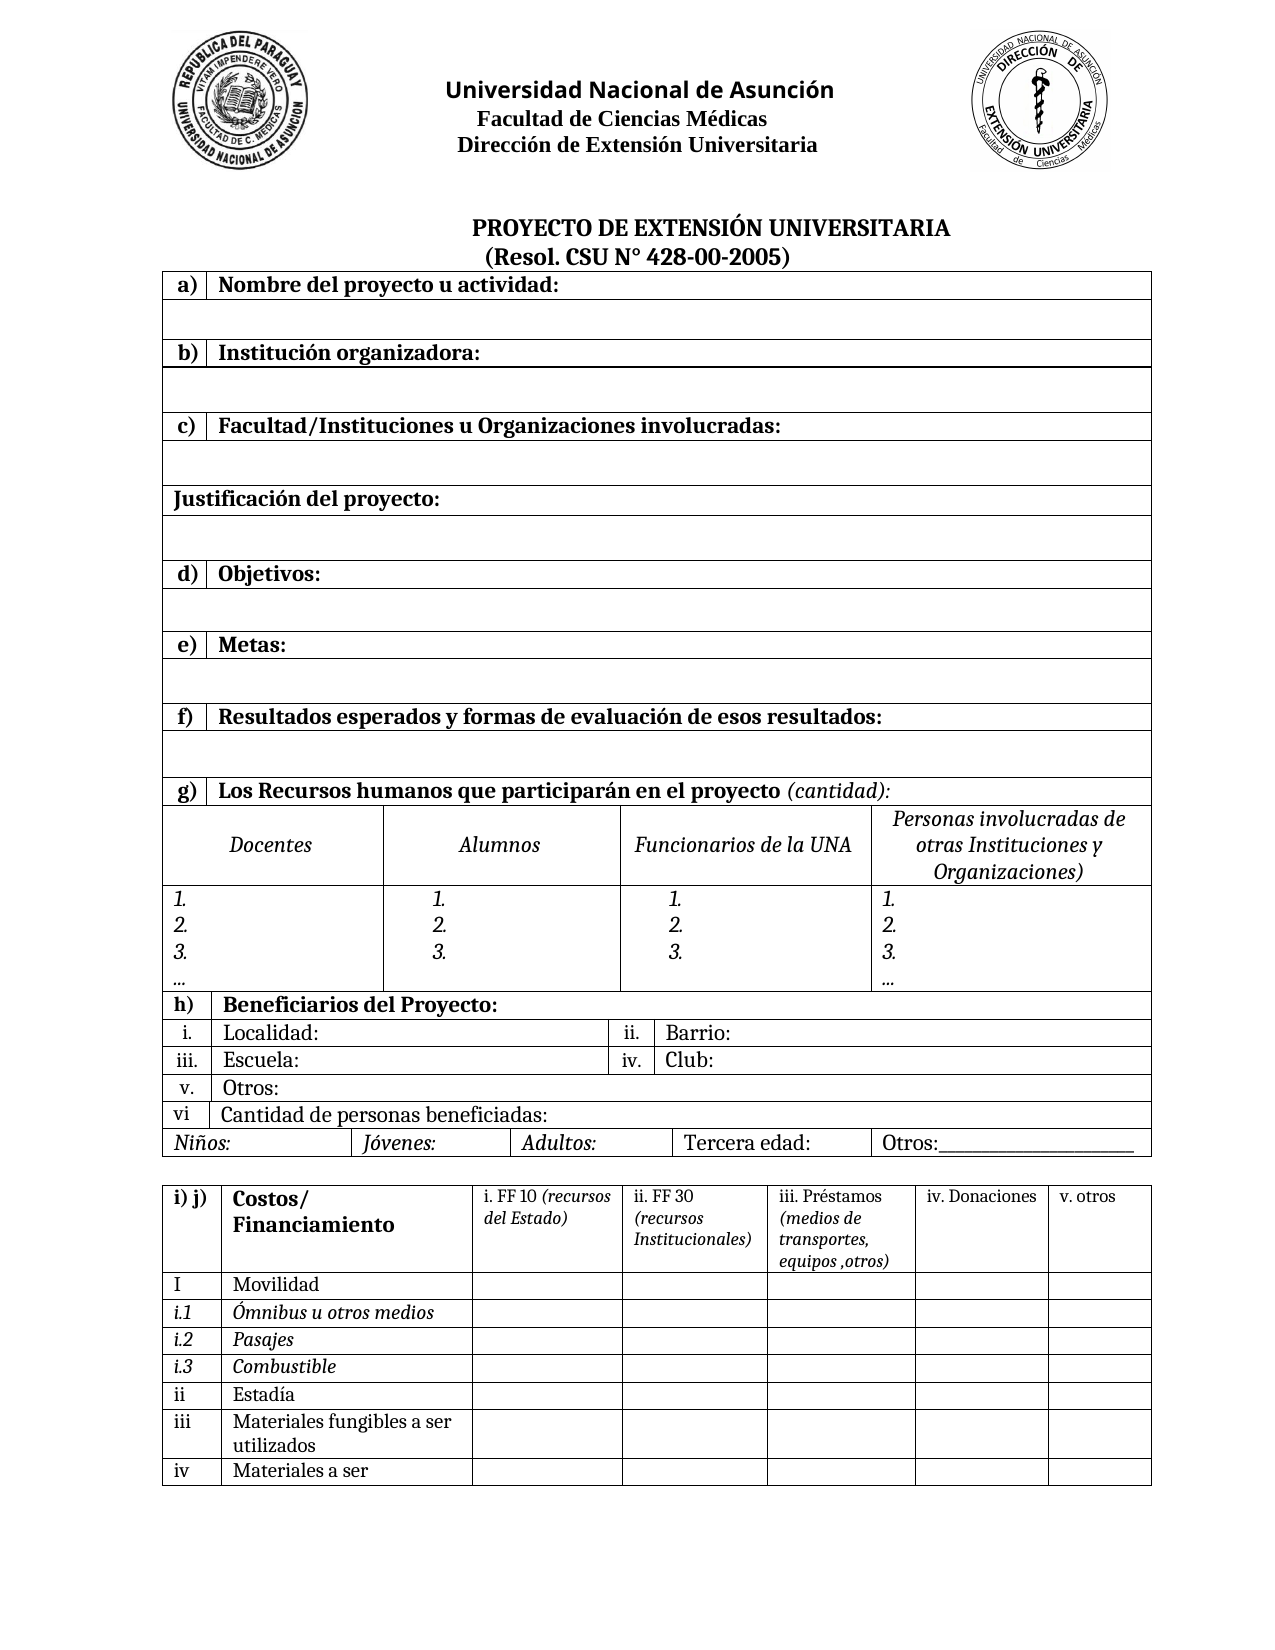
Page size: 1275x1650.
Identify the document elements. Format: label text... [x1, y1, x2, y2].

table_cell [623, 1355, 767, 1382]
table_cell iv. [609, 1047, 654, 1073]
table_cell [473, 1383, 622, 1409]
table_cell Adultos: [511, 1129, 672, 1156]
table_cell iii. [163, 1047, 211, 1073]
table_cell Pasajes [222, 1328, 472, 1354]
table_cell [768, 1410, 915, 1458]
table_cell Los Recursos humanos que participarán en el proyecto (cantidad): [207, 778, 1151, 805]
table_cell ii [163, 1383, 221, 1409]
table_cell [163, 340, 206, 366]
table_cell Barrio: [655, 1020, 1151, 1046]
table_cell [473, 1459, 622, 1485]
table_cell Estadía [222, 1383, 472, 1409]
table_cell i.2 [163, 1328, 221, 1354]
table_cell i. [163, 1020, 211, 1046]
table_cell [623, 1459, 767, 1485]
table_cell iii [163, 1410, 221, 1458]
table_cell Jóvenes: [352, 1129, 510, 1156]
table_cell [621, 886, 871, 991]
table_cell [163, 589, 1151, 631]
table_cell Beneficiarios del Proyecto: [212, 992, 1151, 1019]
table_cell [473, 1355, 622, 1382]
table_cell Otros:_______________________ [872, 1129, 1151, 1156]
table_cell v. [163, 1075, 211, 1101]
table_cell ii. [609, 1020, 654, 1046]
table_cell i.1 [163, 1300, 221, 1327]
table_header v. otros [1049, 1186, 1151, 1272]
table_cell [916, 1459, 1048, 1485]
table_cell [163, 778, 206, 805]
table_cell Club: [655, 1047, 1151, 1073]
table_cell [473, 1328, 622, 1354]
table_cell Institución organizadora: [207, 340, 1151, 366]
table_cell [768, 1300, 915, 1327]
table_cell Cantidad de personas beneficiadas: [210, 1102, 1151, 1128]
table_header Costos/ Financiamiento [222, 1186, 472, 1272]
table_cell Movilidad [222, 1273, 472, 1299]
table_cell Otros: [212, 1075, 1151, 1101]
table_cell Resultados esperados y formas de evaluación de esos resultados: [207, 704, 1151, 730]
table_cell [623, 1300, 767, 1327]
table_cell [163, 413, 206, 440]
table_cell Personas involucradas de otras Instituciones y Organizaciones) [872, 806, 1151, 885]
table_cell Materiales a ser distribuidos [222, 1459, 472, 1485]
table_cell 1. 2. 3. ... [163, 886, 383, 991]
table_cell [163, 632, 206, 658]
table_cell [768, 1459, 915, 1485]
table_header [163, 272, 206, 299]
table_cell Materiales fungibles a ser utilizados [222, 1410, 472, 1458]
table_cell [1049, 1273, 1151, 1299]
table_cell [916, 1355, 1048, 1382]
table_header Nombre del proyecto u actividad: [207, 272, 1151, 299]
table_cell Funcionarios de la UNA [621, 806, 871, 885]
table_cell [163, 659, 1151, 703]
table_cell [623, 1328, 767, 1354]
table_header ii. FF 30 (recursos Institucionales) [623, 1186, 767, 1272]
table_cell Justificación del proyecto: [163, 486, 1151, 514]
table_cell [384, 886, 620, 991]
picture [970, 29, 1111, 172]
table_cell [768, 1383, 915, 1409]
table_cell [916, 1273, 1048, 1299]
table_cell [163, 441, 1151, 485]
table_cell [623, 1273, 767, 1299]
table_cell [163, 704, 206, 730]
table_cell [163, 300, 1151, 339]
table_cell Localidad: [212, 1020, 608, 1046]
table_cell [916, 1328, 1048, 1354]
table_cell [916, 1300, 1048, 1327]
table_cell [1049, 1410, 1151, 1458]
table_cell Escuela: [212, 1047, 608, 1073]
table_header iv. Donaciones [916, 1186, 1048, 1272]
table_cell [1049, 1459, 1151, 1485]
table_cell [163, 516, 1151, 560]
table_cell h) [163, 992, 211, 1019]
table_cell [473, 1410, 622, 1458]
table_cell Tercera edad: [673, 1129, 871, 1156]
table_cell [163, 368, 1151, 412]
text (Resol. CSU N° 428-00-2005) [177, 242, 1098, 271]
table_cell vi [163, 1102, 209, 1128]
table_header iii. Préstamos (medios de transportes, equipos ,otros) [768, 1186, 915, 1272]
table_cell [473, 1273, 622, 1299]
table_cell i.3 [163, 1355, 221, 1382]
table_cell [768, 1273, 915, 1299]
table_cell Docentes [163, 806, 383, 885]
table_cell Ómnibus u otros medios [222, 1300, 472, 1327]
table_cell [916, 1383, 1048, 1409]
table_header i. FF 10 (recursos del Estado) [473, 1186, 622, 1272]
table_header i) j) [163, 1186, 221, 1272]
table_cell [163, 561, 206, 587]
table_cell Facultad/Instituciones u Organizaciones involucradas: [207, 413, 1151, 440]
table_cell [768, 1328, 915, 1354]
table_cell [623, 1383, 767, 1409]
table_cell [1049, 1300, 1151, 1327]
table_cell [163, 731, 1151, 777]
table_cell [1049, 1328, 1151, 1354]
table_cell [1049, 1383, 1151, 1409]
table_cell [473, 1300, 622, 1327]
table_cell iv [163, 1459, 221, 1485]
table_cell Alumnos [384, 806, 620, 885]
table_cell Niños: [163, 1129, 351, 1156]
table_cell 1. 2. 3. ... [872, 886, 1151, 991]
table_cell [916, 1410, 1048, 1458]
table_cell Combustible [222, 1355, 472, 1382]
table_cell [623, 1410, 767, 1458]
table_cell Metas: [207, 632, 1151, 658]
table_cell [768, 1355, 915, 1382]
table_cell Objetivos: [207, 561, 1151, 587]
table_cell I [163, 1273, 221, 1299]
picture [171, 30, 309, 172]
text PROYECTO DE EXTENSIÓN UNIVERSITARIA [251, 214, 1098, 242]
table_cell [1049, 1355, 1151, 1382]
